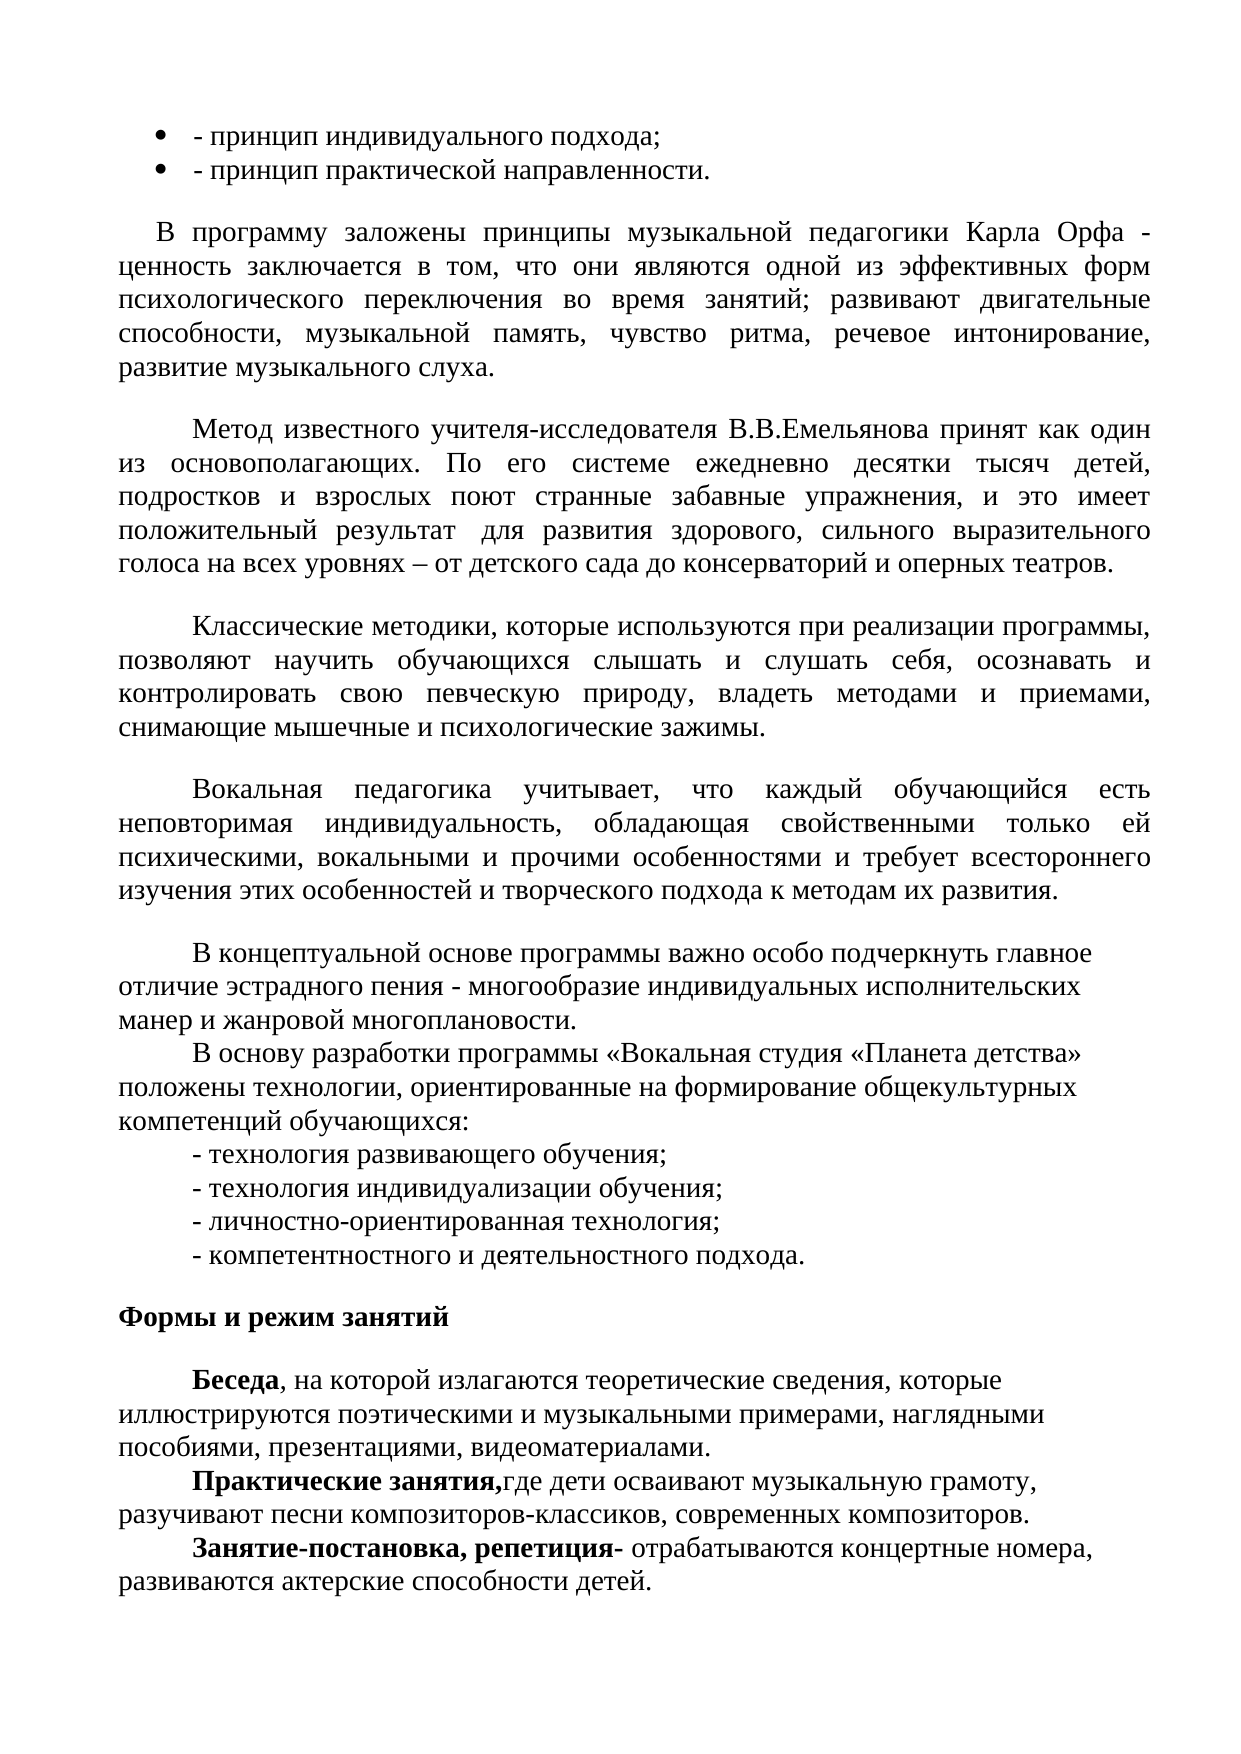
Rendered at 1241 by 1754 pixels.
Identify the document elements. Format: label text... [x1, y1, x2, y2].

text - компетентностного и деятельностного подхода. [118, 1237, 1152, 1270]
list - принцип практической направленности. [156, 152, 1152, 185]
text В основу разработки программы «Вокальная студия «Планета детства» положены технологии, ориентированные на формирование общекультурных компетенций обучающихся: [118, 1036, 1152, 1136]
text В концептуальной основе программы важно особо подчеркнуть главное отличие эстрадного пения - многообразие индивидуальных исполнительских манер и жанровой многоплановости. [118, 935, 1152, 1036]
text - технология индивидуализации обучения; [118, 1170, 1152, 1203]
text - личностно-ориентированная технология; [118, 1203, 1152, 1237]
text Метод известного учителя-исследователя В.В.Емельянова принят как один из основополагающих. По его системе ежедневно десятки тысяч детей, подростков и взрослых поют странные забавные упражнения, и это имеет положительный результат для развития здорового, сильного выразительного голоса на всех уровнях – от детского сада до консерваторий и оперных театров. [118, 411, 1152, 579]
text В программу заложены принципы музыкальной педагогики Карла Орфа - ценность заключается в том, что они являются одной из эффективных форм психологического переключения во время занятий; развивают двигательные способности, музыкальной память, чувство ритма, речевое интонирование, развитие музыкального слуха. [118, 214, 1152, 382]
text Практические занятия,где дети осваивают музыкальную грамоту, разучивают песни композиторов-классиков, современных композиторов. [118, 1463, 1152, 1530]
text Беседа, на которой излагаются теоретические сведения, которые иллюстрируются поэтическими и музыкальными примерами, наглядными пособиями, презентациями, видеоматериалами. [118, 1362, 1152, 1463]
text - технология развивающего обучения; [118, 1136, 1152, 1170]
text Формы и режим занятий [118, 1299, 1152, 1333]
text Вокальная педагогика учитывает, что каждый обучающийся есть неповторимая индивидуальность, обладающая свойственными только ей психическими, вокальными и прочими особенностями и требует всестороннего изучения этих особенностей и творческого подхода к методам их развития. [118, 772, 1152, 906]
text Классические методики, которые используются при реализации программы, позволяют научить обучающихся слышать и слушать себя, осознавать и контролировать свою певческую природу, владеть методами и приемами, снимающие мышечные и психологические зажимы. [118, 608, 1152, 742]
list - принцип индивидуального подхода; [156, 118, 1152, 152]
text Занятие-постановка, репетиция- отрабатываются концертные номера, развиваются актерские способности детей. [118, 1530, 1152, 1597]
